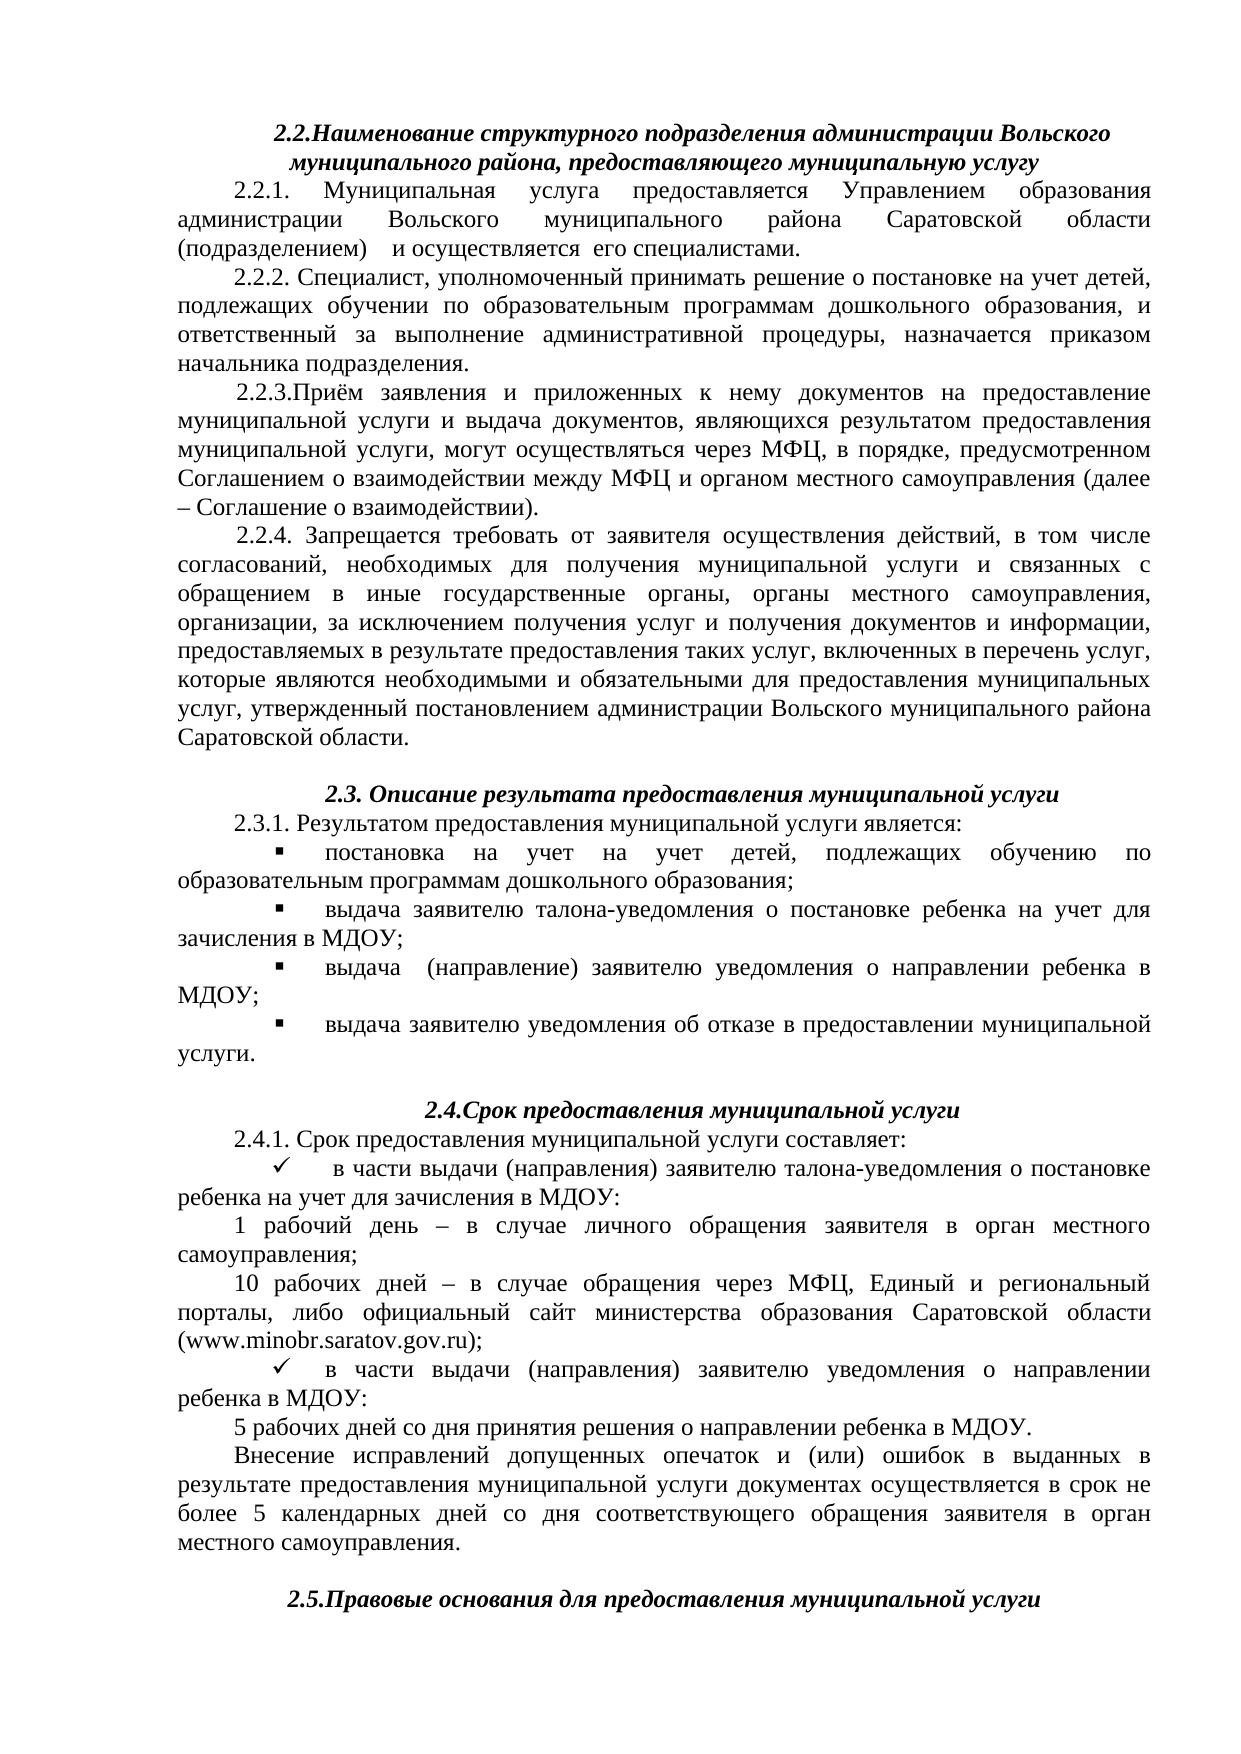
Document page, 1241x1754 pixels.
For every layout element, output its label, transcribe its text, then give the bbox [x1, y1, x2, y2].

list в части выдачи (направления) заявителю талона-уведомления о постановке ребенка на учет для зачисления в МДОУ: [177, 1153, 1152, 1211]
text 2.5.Правовые основания для предоставления муниципальной услуги [177, 1584, 1152, 1613]
text 2.2.1. Муниципальная услуга предоставляется Управлением образования администрации Вольского муниципального района Саратовской области (подразделением) и осуществляется его специалистами. [177, 176, 1152, 262]
text 2.2.Наименование структурного подразделения администрации Вольского муниципального района, предоставляющего муниципальную услугу [177, 118, 1152, 176]
list выдача (направление) заявителю уведомления о направлении ребенка в МДОУ; [177, 952, 1152, 1009]
list в части выдачи (направления) заявителю уведомления о направлении ребенка в МДОУ: [177, 1354, 1152, 1412]
text 2.2.4. Запрещается требовать от заявителя осуществления действий, в том числе согласований, необходимых для получения муниципальной услуги и связанных с обращением в иные государственные органы, органы местного самоуправления, организации, за исключением получения услуг и получения документов и информации, предоставляемых в результате предоставления таких услуг, включенных в перечень услуг, которые являются необходимыми и обязательными для предоставления муниципальных услуг, утвержденный постановлением администрации Вольского муниципального района Саратовской области. [177, 521, 1152, 751]
text 10 рабочих дней – в случае обращения через МФЦ, Единый и региональный порталы, либо официальный сайт министерства образования Саратовской области (www.minobr.saratov.gov.ru); [177, 1268, 1152, 1354]
text 2.3. Описание результата предоставления муниципальной услуги [177, 779, 1152, 808]
text 2.4.Срок предоставления муниципальной услуги [177, 1096, 1152, 1124]
text 1 рабочий день – в случае личного обращения заявителя в орган местного самоуправления; [177, 1211, 1152, 1268]
text 2.2.3.Приём заявления и приложенных к нему документов на предоставление муниципальной услуги и выдача документов, являющихся результатом предоставления муниципальной услуги, могут осуществляться через МФЦ, в порядке, предусмотренном Соглашением о взаимодействии между МФЦ и органом местного самоуправления (далее – Соглашение о взаимодействии). [177, 377, 1152, 521]
text 2.3.1. Результатом предоставления муниципальной услуги является: [177, 808, 1152, 837]
text Внесение исправлений допущенных опечаток и (или) ошибок в выданных в результате предоставления муниципальной услуги документах осуществляется в срок не более 5 календарных дней со дня соответствующего обращения заявителя в орган местного самоуправления. [177, 1441, 1152, 1556]
list постановка на учет на учет детей, подлежащих обучению по образовательным программам дошкольного образования; [177, 837, 1152, 894]
list выдача заявителю уведомления об отказе в предоставлении муниципальной услуги. [177, 1009, 1152, 1067]
list выдача заявителю талона-уведомления о постановке ребенка на учет для зачисления в МДОУ; [177, 894, 1152, 952]
text 5 рабочих дней со дня принятия решения о направлении ребенка в МДОУ. [177, 1412, 1152, 1441]
text 2.2.2. Специалист, уполномоченный принимать решение о постановке на учет детей, подлежащих обучении по образовательным программам дошкольного образования, и ответственный за выполнение административной процедуры, назначается приказом начальника подразделения. [177, 262, 1152, 377]
text 2.4.1. Срок предоставления муниципальной услуги составляет: [177, 1124, 1152, 1153]
